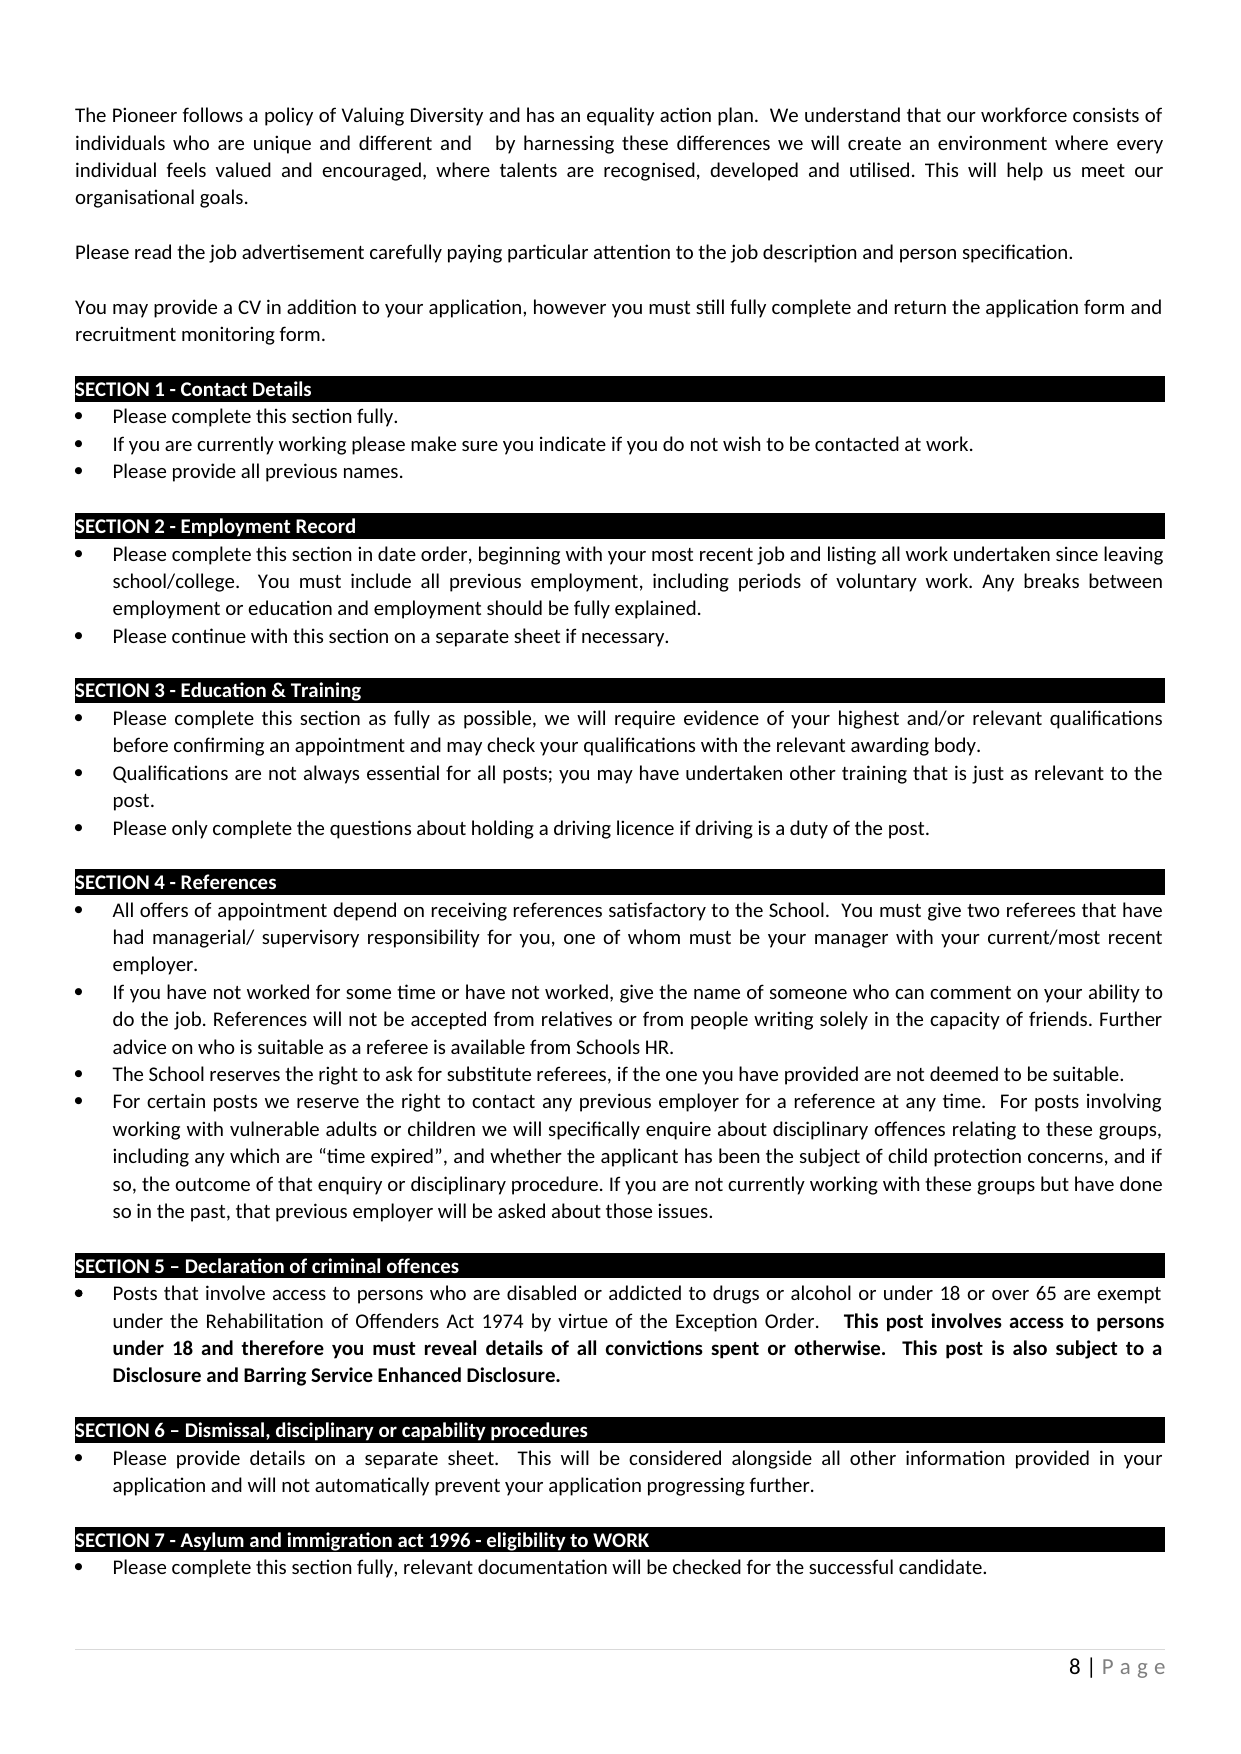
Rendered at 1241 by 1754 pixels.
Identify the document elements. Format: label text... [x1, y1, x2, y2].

list Please only complete the questions about holding a driving licence if driving is a duty of the post. [75, 815, 1165, 840]
list Qualifications are not always essential for all posts; you may have undertaken other training that is just as relevant to the post. [75, 760, 1165, 813]
subtitle SECTION 2 - Employment Record [75, 513, 1165, 539]
subtitle SECTION 4 - References [75, 869, 1165, 895]
list All offers of appointment depend on receiving references satisfactory to the School. You must give two referees that have had managerial/ supervisory responsibility for you, one of whom must be your manager with your current/most recent employer. [75, 897, 1165, 977]
list If you are currently working please make sure you indicate if you do not wish to be contacted at work. [75, 431, 1165, 457]
list Please complete this section fully, relevant documentation will be checked for the successful candidate. [75, 1554, 1165, 1580]
list Please continue with this section on a separate sheet if necessary. [75, 623, 1165, 648]
text Please read the job advertisement carefully paying particular attention to the job description and person specification. [75, 239, 1165, 265]
subtitle SECTION 1 - Contact Details [75, 376, 1165, 402]
list Please complete this section as fully as possible, we will require evidence of your highest and/or relevant qualifications before confirming an appointment and may check your qualifications with the relevant awarding body. [75, 705, 1165, 758]
list Posts that involve access to persons who are disabled or addicted to drugs or alcohol or under 18 or over 65 are exempt under the Rehabilitation of Offenders Act 1974 by virtue of the Exception Order. This post involves access to persons under 18 and therefore you must reveal details of all convictions spent or otherwise. This post is also subject to a Disclosure and Barring Service Enhanced Disclosure. [75, 1280, 1165, 1388]
text You may provide a CV in addition to your application, however you must still fully complete and return the application form and recruitment monitoring form. [75, 294, 1165, 347]
list For certain posts we reserve the right to contact any previous employer for a reference at any time. For posts involving working with vulnerable adults or children we will specifically enquire about disciplinary offences relating to these groups, including any which are “time expired”, and whether the applicant has been the subject of child protection concerns, and if so, the outcome of that enquiry or disciplinary procedure. If you are not currently working with these groups but have done so in the past, that previous employer will be asked about those issues. [75, 1089, 1165, 1224]
list Please complete this section in date order, beginning with your most recent job and listing all work undertaken since leaving school/college. You must include all previous employment, including periods of voluntary work. Any breaks between employment or education and employment should be fully explained. [75, 541, 1165, 621]
subtitle SECTION 7 - Asylum and immigration act 1996 - eligibility to WORK [75, 1527, 1165, 1552]
list Please provide all previous names. [75, 458, 1165, 484]
subtitle SECTION 5 – Declaration of criminal offences [75, 1253, 1165, 1278]
subtitle SECTION 3 - Education & Training [75, 678, 1165, 703]
list Please provide details on a separate sheet. This will be considered alongside all other information provided in your application and will not automatically prevent your application progressing further. [75, 1445, 1165, 1498]
text The Pioneer follows a policy of Valuing Diversity and has an equality action plan. We understand that our workforce consists of individuals who are unique and different and by harnessing these differences we will create an environment where every individual feels valued and encouraged, where talents are recognised, developed and utilised. This will help us meet our organisational goals. [75, 102, 1165, 210]
list If you have not worked for some time or have not worked, give the name of someone who can comment on your ability to do the job. References will not be accepted from relatives or from people writing solely in the capacity of friends. Further advice on who is suitable as a referee is available from Schools HR. [75, 979, 1165, 1059]
list The School reserves the right to ask for substitute referees, if the one you have provided are not deemed to be suitable. [75, 1061, 1165, 1087]
list Please complete this section fully. [75, 404, 1165, 429]
subtitle SECTION 6 – Dismissal, disciplinary or capability procedures [75, 1417, 1165, 1443]
